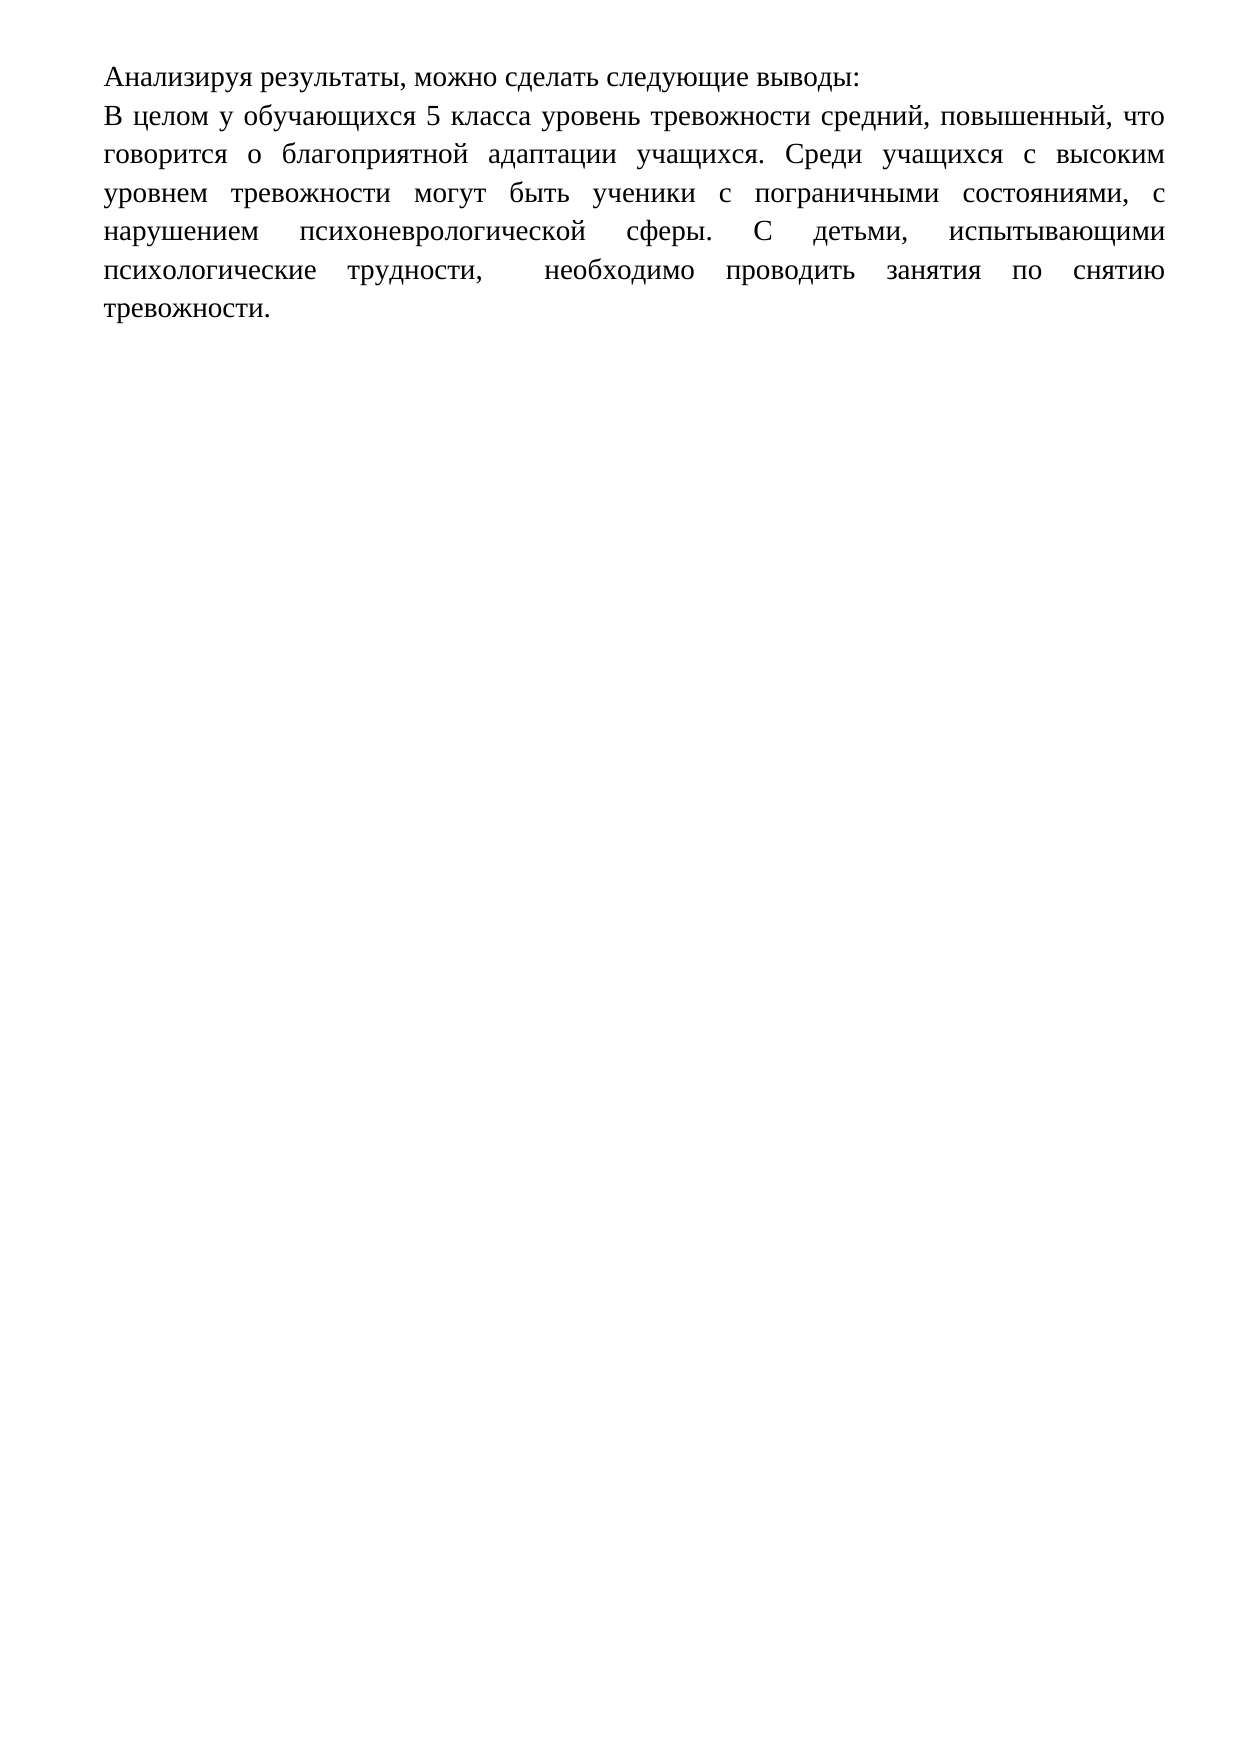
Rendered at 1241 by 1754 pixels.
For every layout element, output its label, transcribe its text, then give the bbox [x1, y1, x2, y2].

text В целом у обучающихся 5 класса уровень тревожности средний, повышенный, что говорится о благоприятной адаптации учащихся. Среди учащихся с высоким уровнем тревожности могут быть ученики с пограничными состояниями, с нарушением психоневрологической сферы. С детьми, испытывающими психологические трудности, необходимо проводить занятия по снятию тревожности. [103, 98, 1166, 324]
text Анализируя результаты, можно сделать следующие выводы: [103, 59, 1166, 93]
